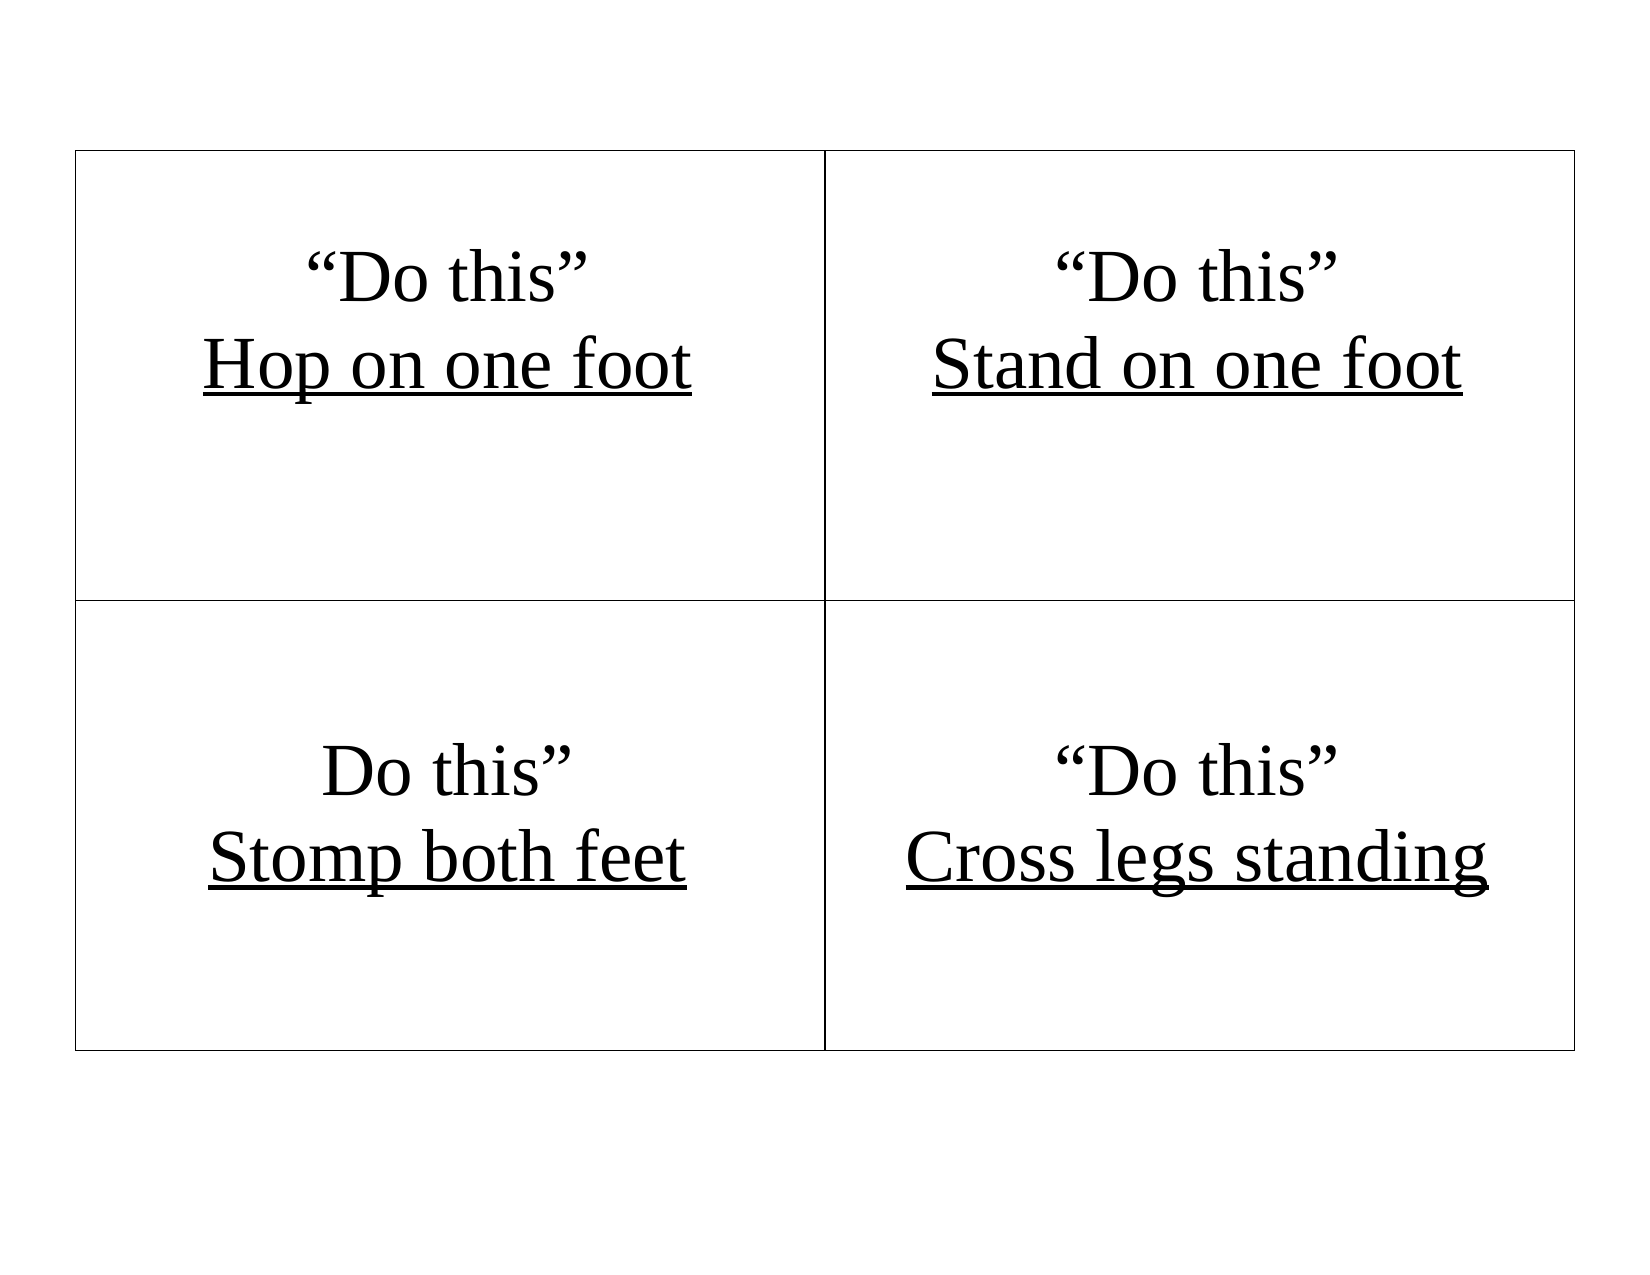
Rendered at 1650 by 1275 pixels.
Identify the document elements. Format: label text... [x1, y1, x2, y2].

table_cell Do this” Stomp both feet [76, 601, 824, 1050]
table_cell “Do this” Hop on one foot [76, 151, 824, 600]
table_cell “Do this” Stand on one foot [826, 151, 1574, 600]
table_cell “Do this” Cross legs standing [826, 601, 1574, 1050]
